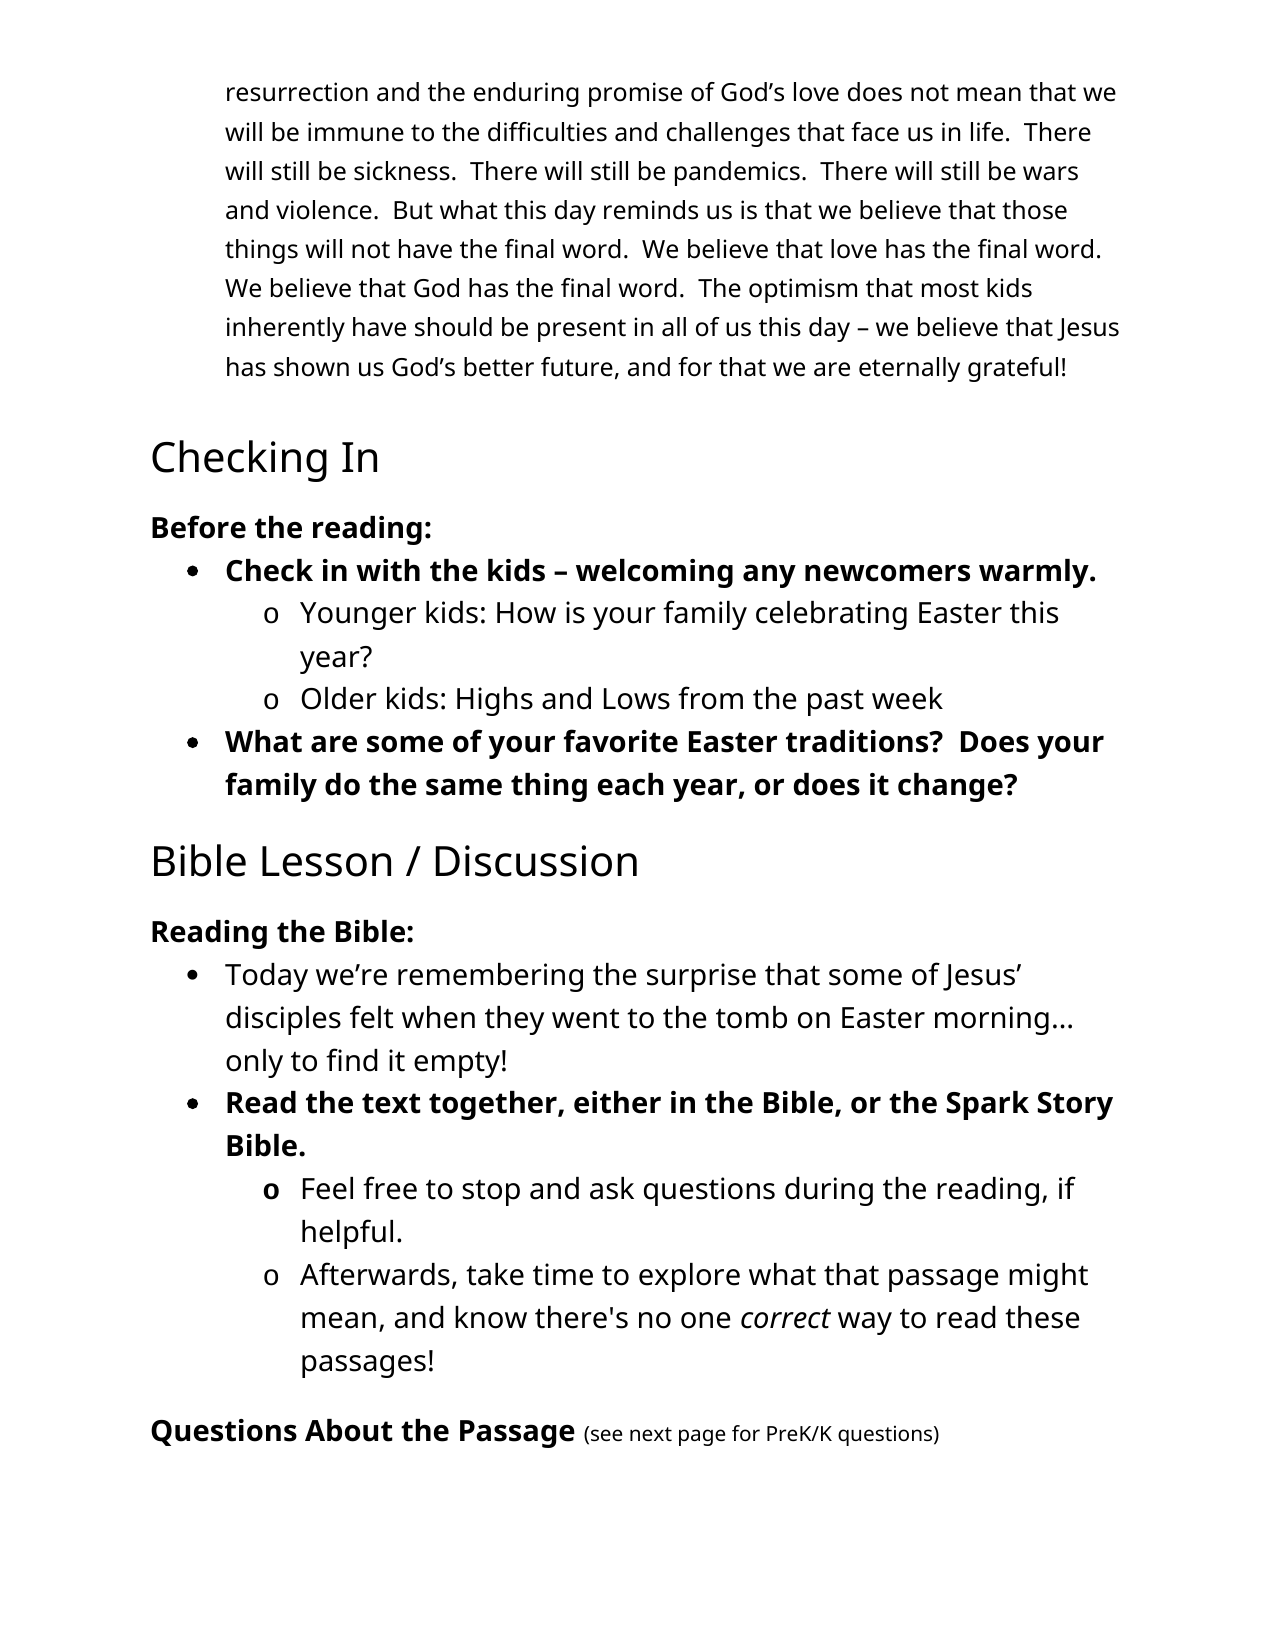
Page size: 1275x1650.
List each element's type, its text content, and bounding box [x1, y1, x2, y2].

list Questions About the Passage (see next page for PreK/K questions) [150, 1410, 1125, 1450]
list Read the text together, either in the Bible, or the Spark Story Bible. [187, 1083, 1125, 1165]
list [225, 75, 1125, 383]
list Today we’re remembering the surprise that some of Jesus’ disciples felt when they went to the tomb on Easter morning… only to find it empty! [187, 954, 1125, 1079]
text Before the reading: [150, 507, 1125, 547]
text Checking In [150, 427, 1125, 484]
text Reading the Bible: [150, 911, 1125, 951]
list Older kids: Highs and Lows from the past week [262, 679, 1125, 718]
list Afterwards, take time to explore what that passage might mean, and know there's no one correct way to read these passages! [262, 1254, 1125, 1380]
list Younger kids: How is your family celebrating Easter this year? [262, 593, 1125, 676]
list Check in with the kids – welcoming any newcomers warmly. [187, 550, 1125, 590]
text Bible Lesson / Discussion [150, 832, 1125, 888]
list Feel free to stop and ask questions during the reading, if helpful. [262, 1168, 1125, 1251]
list What are some of your favorite Easter traditions? Does your family do the same thing each year, or does it change? [187, 722, 1125, 804]
